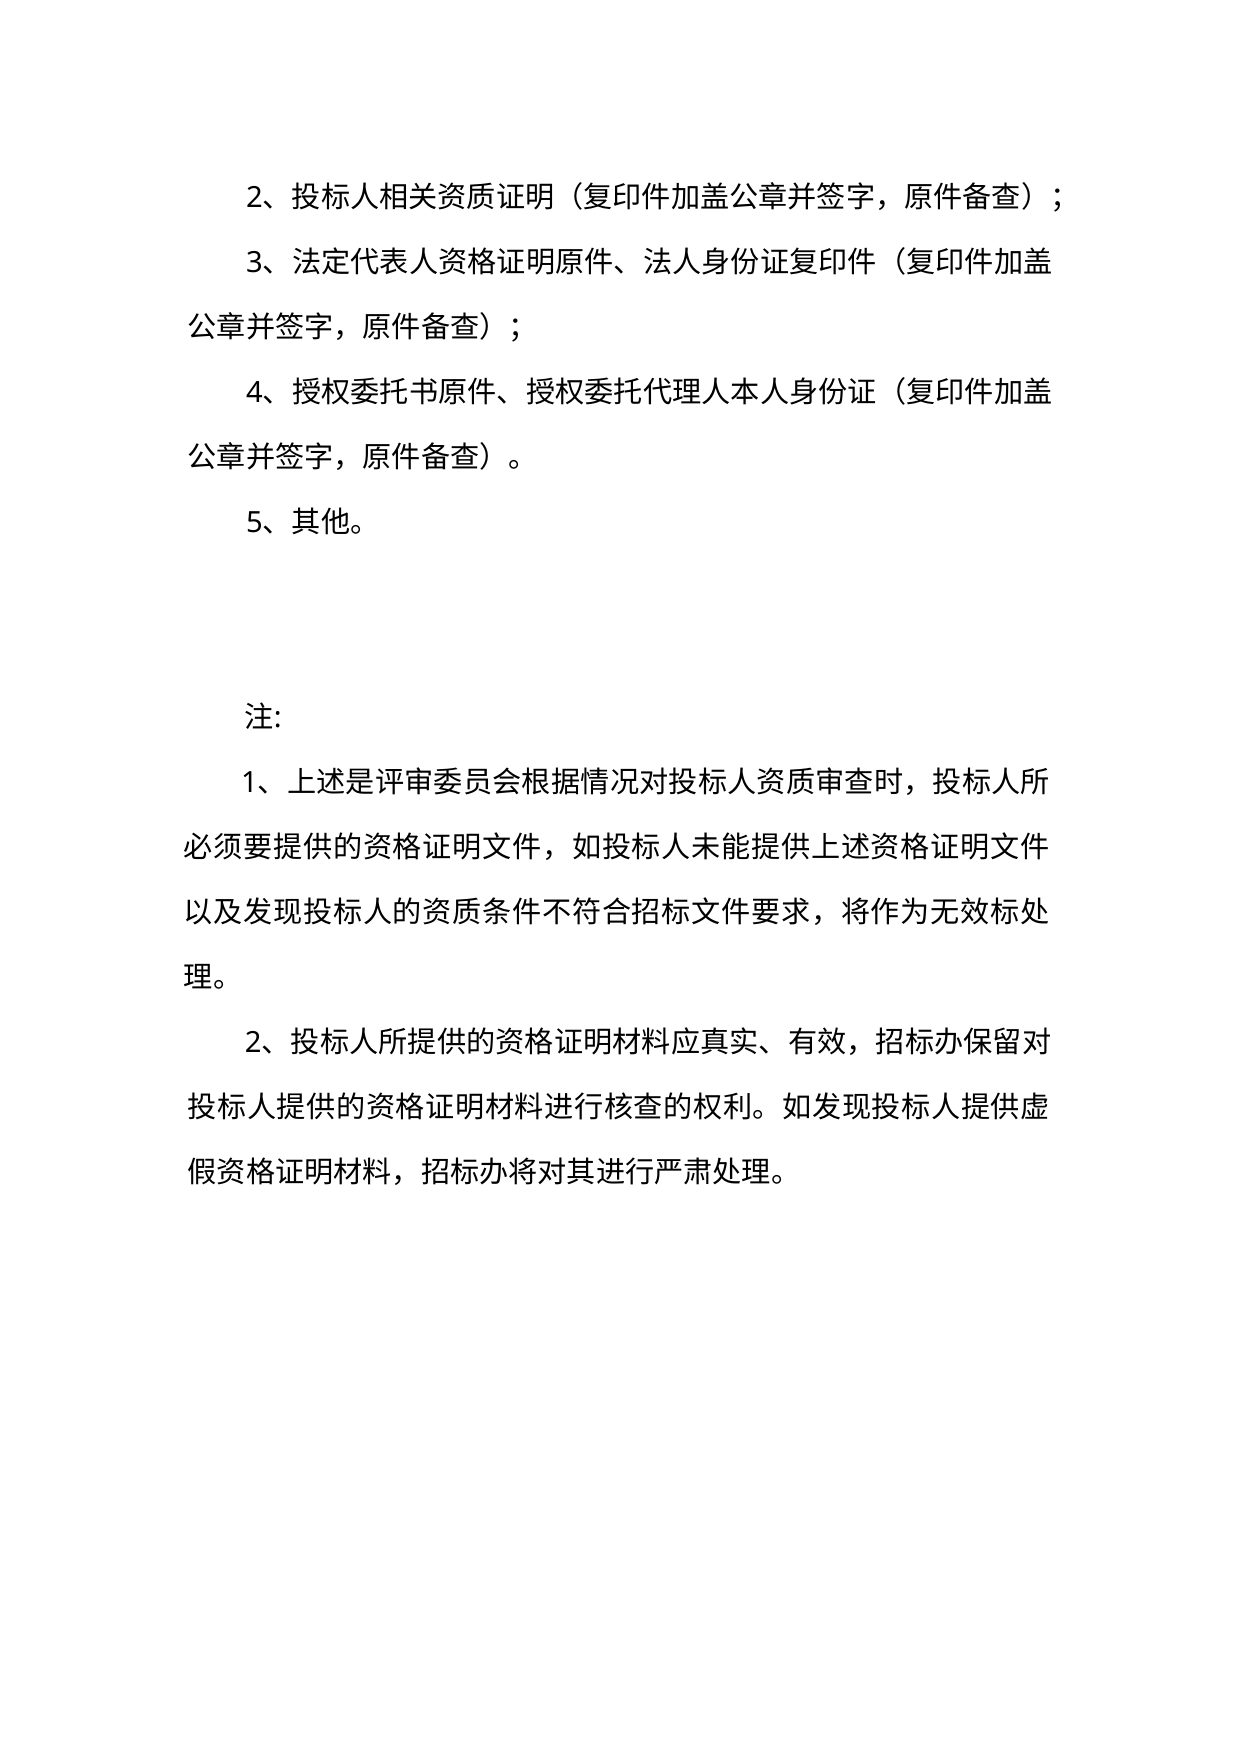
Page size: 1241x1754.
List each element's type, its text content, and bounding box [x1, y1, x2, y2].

text 注: [187, 682, 1053, 747]
text 5、其他。 [187, 487, 1053, 552]
text 2、投标人相关资质证明（复印件加盖公章并签字，原件备查）； [187, 162, 1053, 227]
text 1、上述是评审委员会根据情况对投标人资质审查时，投标人所必须要提供的资格证明文件，如投标人未能提供上述资格证明文件以及发现投标人的资质条件不符合招标文件要求，将作为无效标处理。 [184, 747, 1053, 1007]
text 4、授权委托书原件、授权委托代理人本人身份证（复印件加盖公章并签字，原件备查）。 [187, 357, 1053, 487]
text 3、法定代表人资格证明原件、法人身份证复印件（复印件加盖公章并签字，原件备查）； [187, 227, 1053, 357]
text 2、投标人所提供的资格证明材料应真实、有效，招标办保留对投标人提供的资格证明材料进行核查的权利。如发现投标人提供虚假资格证明材料，招标办将对其进行严肃处理。 [187, 1007, 1053, 1202]
